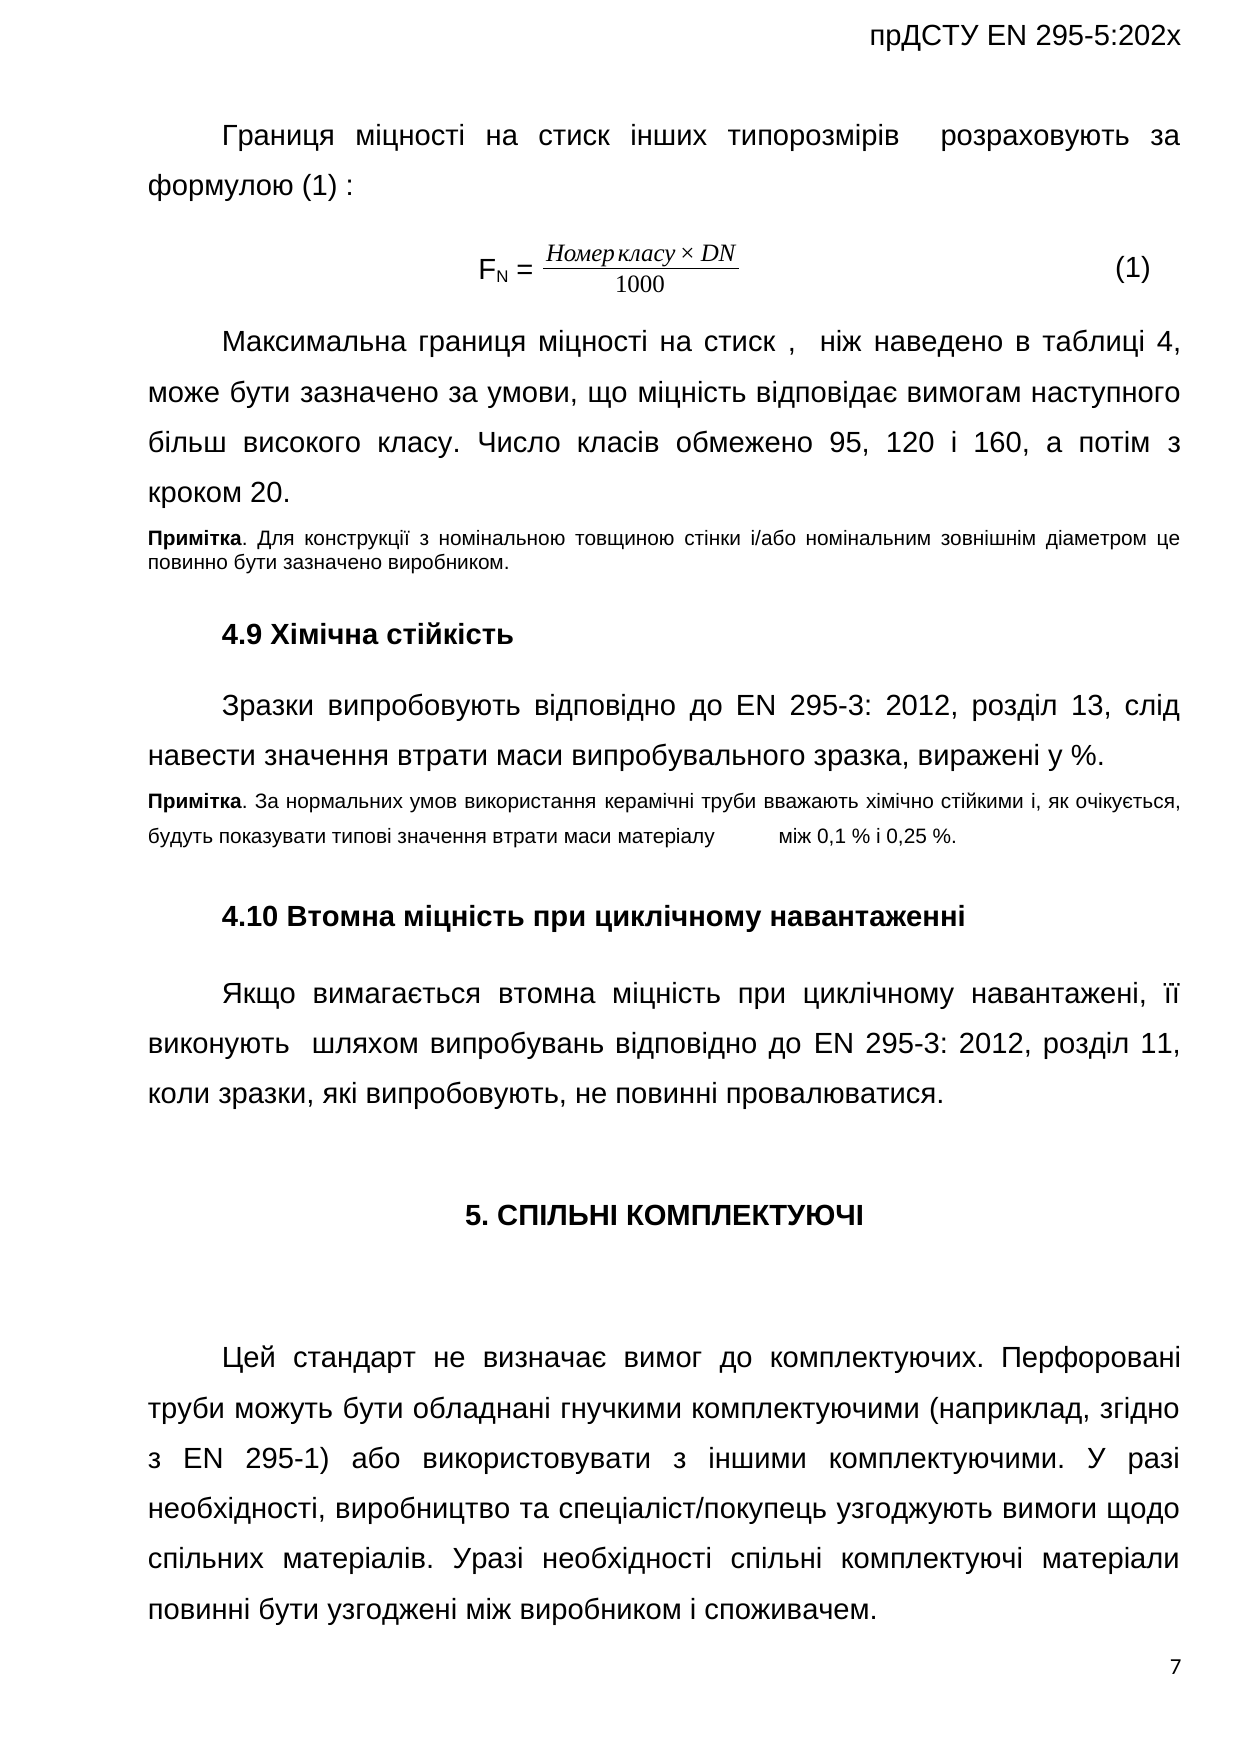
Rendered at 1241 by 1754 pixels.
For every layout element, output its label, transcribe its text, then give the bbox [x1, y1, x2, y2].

text 4.10 Втомна міцність при циклічному навантаженні [148, 899, 1181, 932]
text 5. СПІЛЬНІ КОМПЛЕКТУЮЧІ [148, 1198, 1181, 1232]
text Цей стандарт не визначає вимог до комплектуючих. Перфоровані труби можуть бути обладнані гнучкими комплектуючими (наприклад, згідно з EN 295-1) або використовувати з іншими комплектуючими. У разі необхідності, виробництво та спеціаліст/покупець узгоджують вимоги щодо спільних матеріалів. Уразі необхідності спільні комплектуючі матеріали повинні бути узгоджені між виробником і споживачем. [148, 1340, 1181, 1625]
text Примітка. Для конструкції з номінальною товщиною стінки і/або номінальним зовнішнім діаметром це повинно бути зазначено виробником. [148, 526, 1181, 573]
text Примітка. За нормальних умов використання керамічні труби вважають хімічно стійкими і, як очікується, будуть показувати типові значення втрати маси матеріалу між 0,1 % і 0,25 %. [148, 788, 1181, 848]
text Якщо вимагається втомна міцність при циклічному навантажені, її виконують шляхом випробувань відповідно до EN 295-3: 2012, розділ 11, коли зразки, які випробовують, не повинні провалюватися. [148, 976, 1181, 1110]
text Зразки випробовують відповідно до EN 295-3: 2012, розділ 13, слід навести значення втрати маси випробувального зразка, виражені у %. [148, 688, 1181, 772]
text FN = [148, 239, 1181, 298]
text 4.9 Хімічна стійкість [148, 617, 1181, 650]
text Максимальна границя міцності на стиск , ніж наведено в таблиці 4, може бути зазначено за умови, що міцність відповідає вимогам наступного більш високого класу. Число класів обмежено 95, 120 і 160, а потім з кроком 20. [148, 324, 1181, 509]
text Границя міцності на стиск інших типорозмірів розраховують за формулою (1) : [148, 118, 1181, 202]
table_header (1) [1089, 250, 1159, 284]
